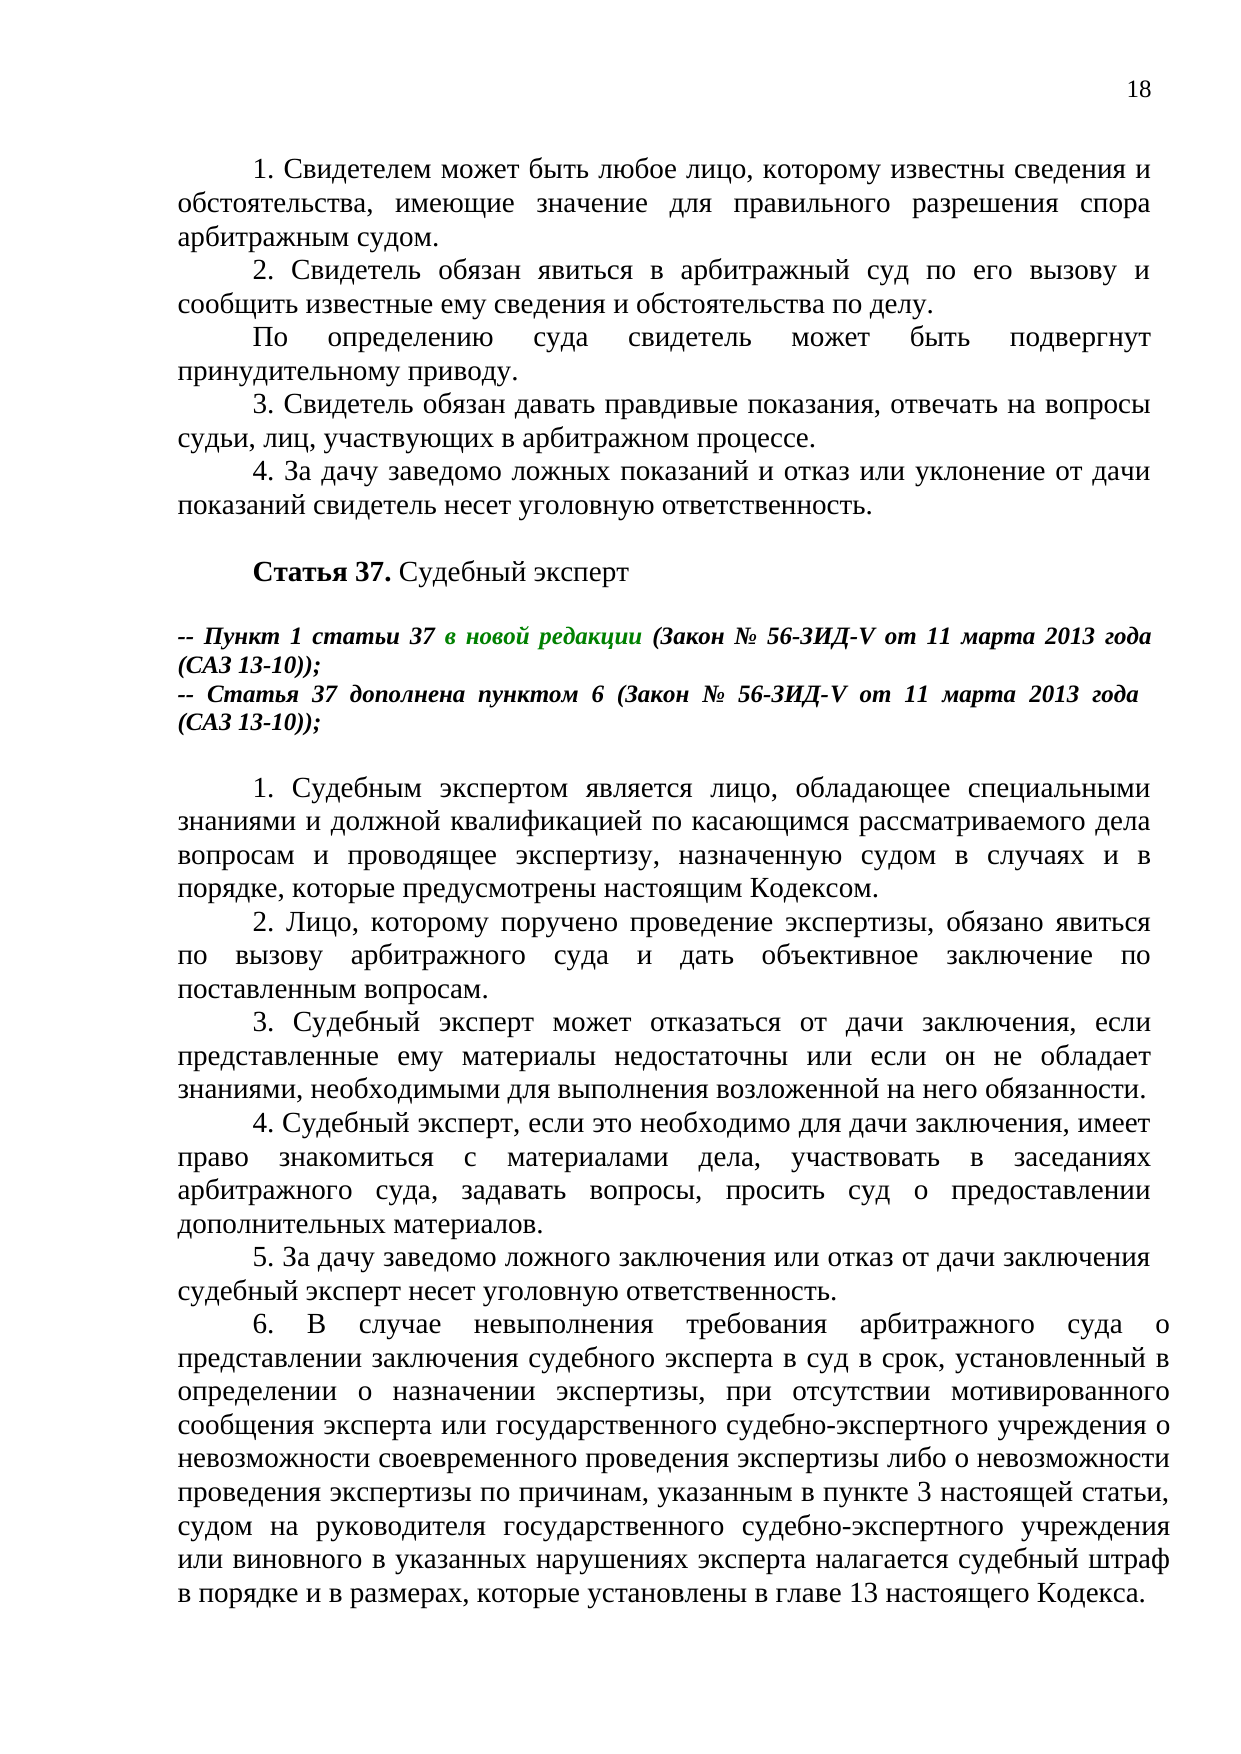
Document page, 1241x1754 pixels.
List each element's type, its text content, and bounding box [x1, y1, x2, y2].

text По определению суда свидетель может быть подвергнут принудительному приводу. [177, 319, 1152, 386]
text 1. Свидетелем может быть любое лицо, которому известны сведения и обстоятельства, имеющие значение для правильного разрешения спора арбитражным судом. [177, 152, 1152, 252]
text 4. За дачу заведомо ложных показаний и отказ или уклонение от дачи показаний свидетель несет уголовную ответственность. [177, 453, 1152, 521]
text 3. Свидетель обязан давать правдивые показания, отвечать на вопросы судьи, лиц, участвующих в арбитражном процессе. [177, 386, 1152, 453]
text 2. Лицо, которому поручено проведение экспертизы, обязано явиться по вызову арбитражного суда и дать объективное заключение по поставленным вопросам. [177, 904, 1152, 1004]
text 1. Судебным экспертом является лицо, обладающее специальными знаниями и должной квалификацией по касающимся рассматриваемого дела вопросам и проводящее экспертизу, назначенную судом в случаях и в порядке, которые предусмотрены настоящим Кодексом. [177, 770, 1152, 904]
text 2. Свидетель обязан явиться в арбитражный суд по его вызову и сообщить известные ему сведения и обстоятельства по делу. [177, 252, 1152, 319]
text Статья 37. Судебный эксперт [177, 554, 1152, 588]
text 3. Судебный эксперт может отказаться от дачи заключения, если представленные ему материалы недостаточны или если он не обладает знаниями, необходимыми для выполнения возложенной на него обязанности. [177, 1004, 1152, 1105]
text 6. В случае невыполнения требования арбитражного суда о представлении заключения судебного эксперта в суд в срок, установленный в определении о назначении экспертизы, при отсутствии мотивированного сообщения эксперта или государственного судебно-экспертного учреждения о невозможности своевременного проведения экспертизы либо о невозможности проведения экспертизы по причинам, указанным в пункте 3 настоящей статьи, судом на руководителя государственного судебно-экспертного учреждения или виновного в указанных нарушениях эксперта налагается судебный штраф в порядке и в размерах, которые установлены в главе 13 настоящего Кодекса. [177, 1306, 1171, 1608]
text 4. Судебный эксперт, если это необходимо для дачи заключения, имеет право знакомиться с материалами дела, участвовать в заседаниях арбитражного суда, задавать вопросы, просить суд о предоставлении дополнительных материалов. [177, 1105, 1152, 1239]
text -- Пункт 1 статьи 37 в новой редакции (Закон № 56-ЗИД-V от 11 марта 2013 года (САЗ 13-10)); [177, 621, 1152, 679]
text 5. За дачу заведомо ложного заключения или отказ от дачи заключения судебный эксперт несет уголовную ответственность. [177, 1239, 1152, 1306]
text -- Статья 37 дополнена пунктом 6 (Закон № 56-ЗИД-V от 11 марта 2013 года (САЗ 13-10)); [177, 679, 1152, 736]
